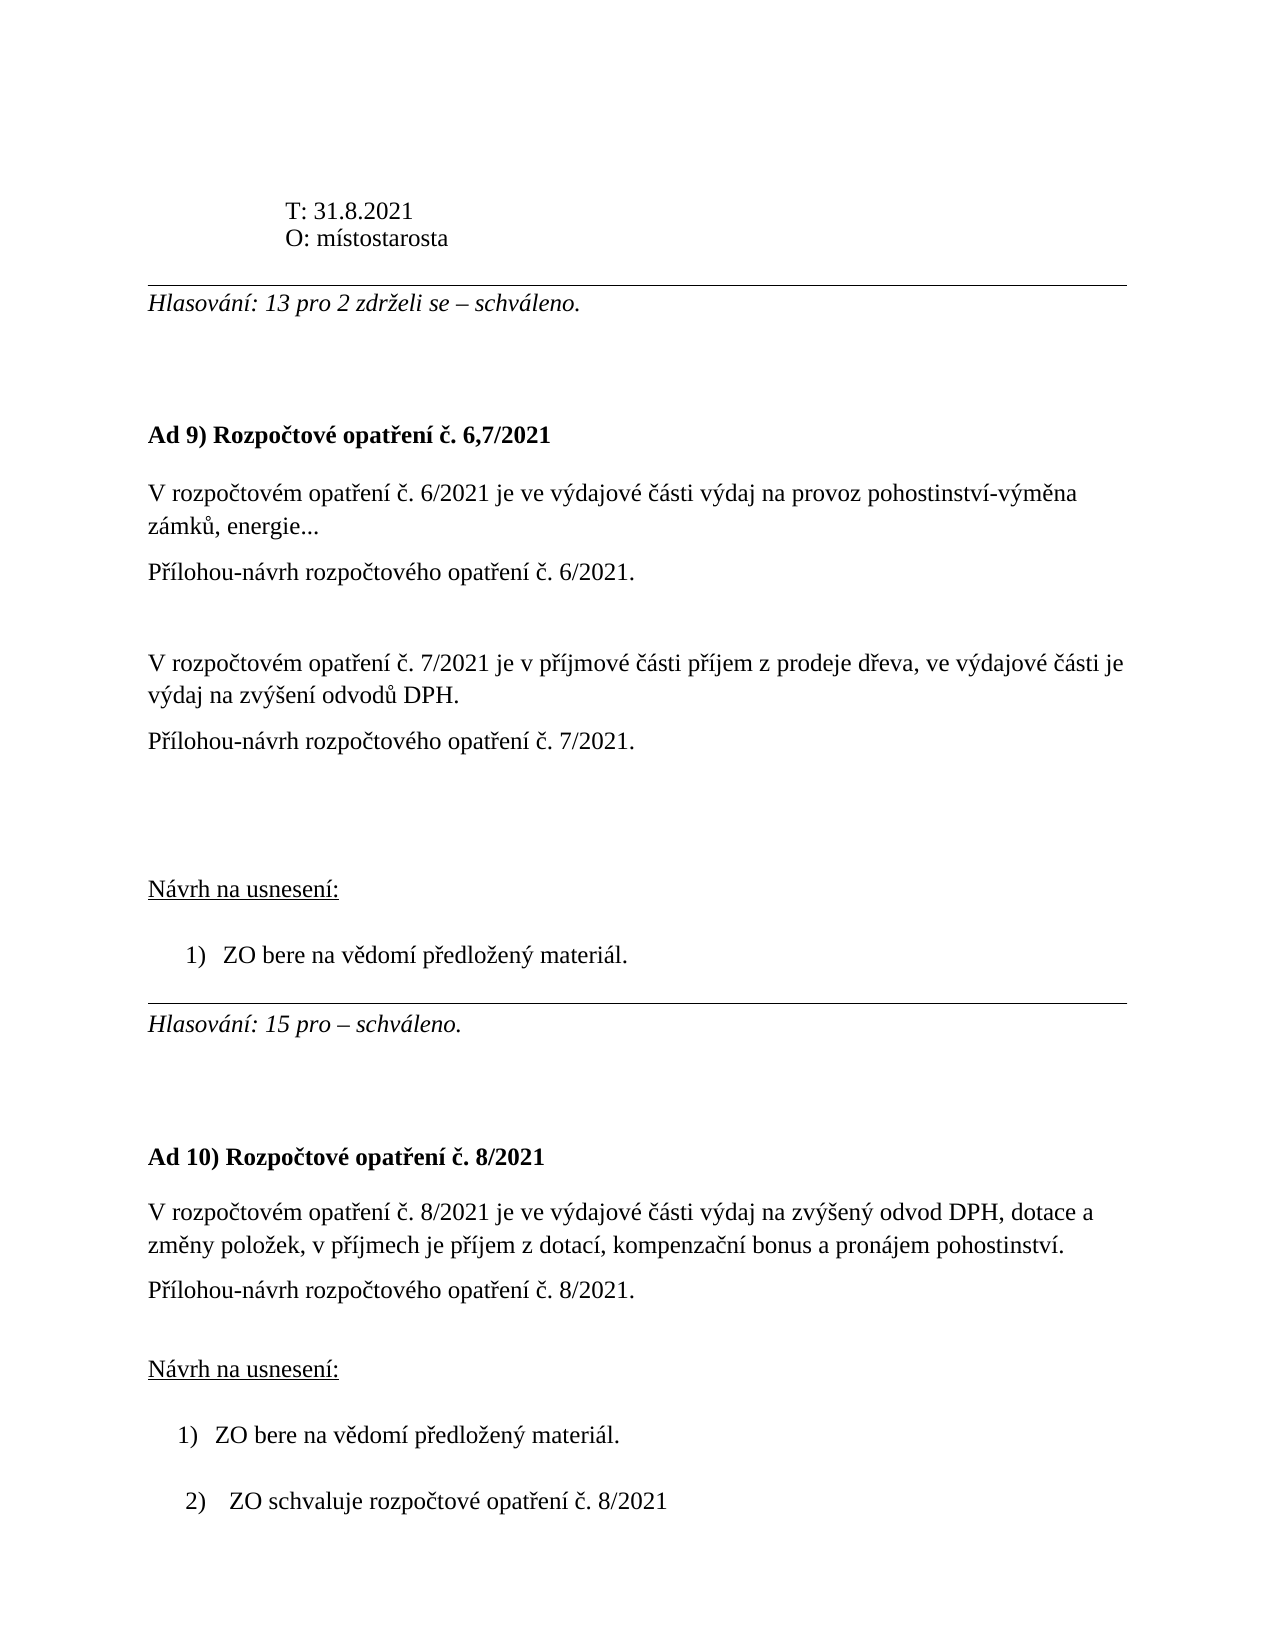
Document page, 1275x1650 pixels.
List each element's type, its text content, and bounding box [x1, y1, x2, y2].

text Ad 9) Rozpočtové opatření č. 6,7/2021 [148, 421, 1127, 449]
text Přílohou-návrh rozpočtového opatření č. 6/2021. [148, 557, 1127, 585]
text V rozpočtovém opatření č. 7/2021 je v příjmové části příjem z prodeje dřeva, ve výdajové části je výdaj na zvýšení odvodů DPH. [148, 648, 1127, 709]
text Hlasování: 15 pro – schváleno. [148, 1009, 1127, 1038]
text Hlasování: 13 pro 2 zdrželi se – schváleno. [148, 286, 1127, 317]
text Ad 10) Rozpočtové opatření č. 8/2021 [148, 1145, 1127, 1171]
list ZO bere na vědomí předložený materiál. [185, 940, 1127, 968]
text Přílohou-návrh rozpočtového opatření č. 7/2021. [148, 726, 1127, 755]
text Přílohou-návrh rozpočtového opatření č. 8/2021. [148, 1275, 1127, 1304]
text V rozpočtovém opatření č. 8/2021 je ve výdajové části výdaj na zvýšený odvod DPH, dotace a změny položek, v příjmech je příjem z dotací, kompenzační bonus a pronájem pohostinství. [148, 1197, 1127, 1259]
list ZO bere na vědomí předložený materiál. [177, 1420, 1127, 1449]
text Návrh na usnesení: [148, 874, 1127, 902]
text T: 31.8.2021 [148, 198, 1127, 225]
text O: místostarosta [148, 225, 1127, 252]
text Návrh na usnesení: [148, 1354, 1127, 1383]
text V rozpočtovém opatření č. 6/2021 je ve výdajové části výdaj na provoz pohostinství-výměna zámků, energie... [148, 478, 1127, 540]
list ZO schvaluje rozpočtové opatření č. 8/2021 [185, 1486, 1127, 1515]
